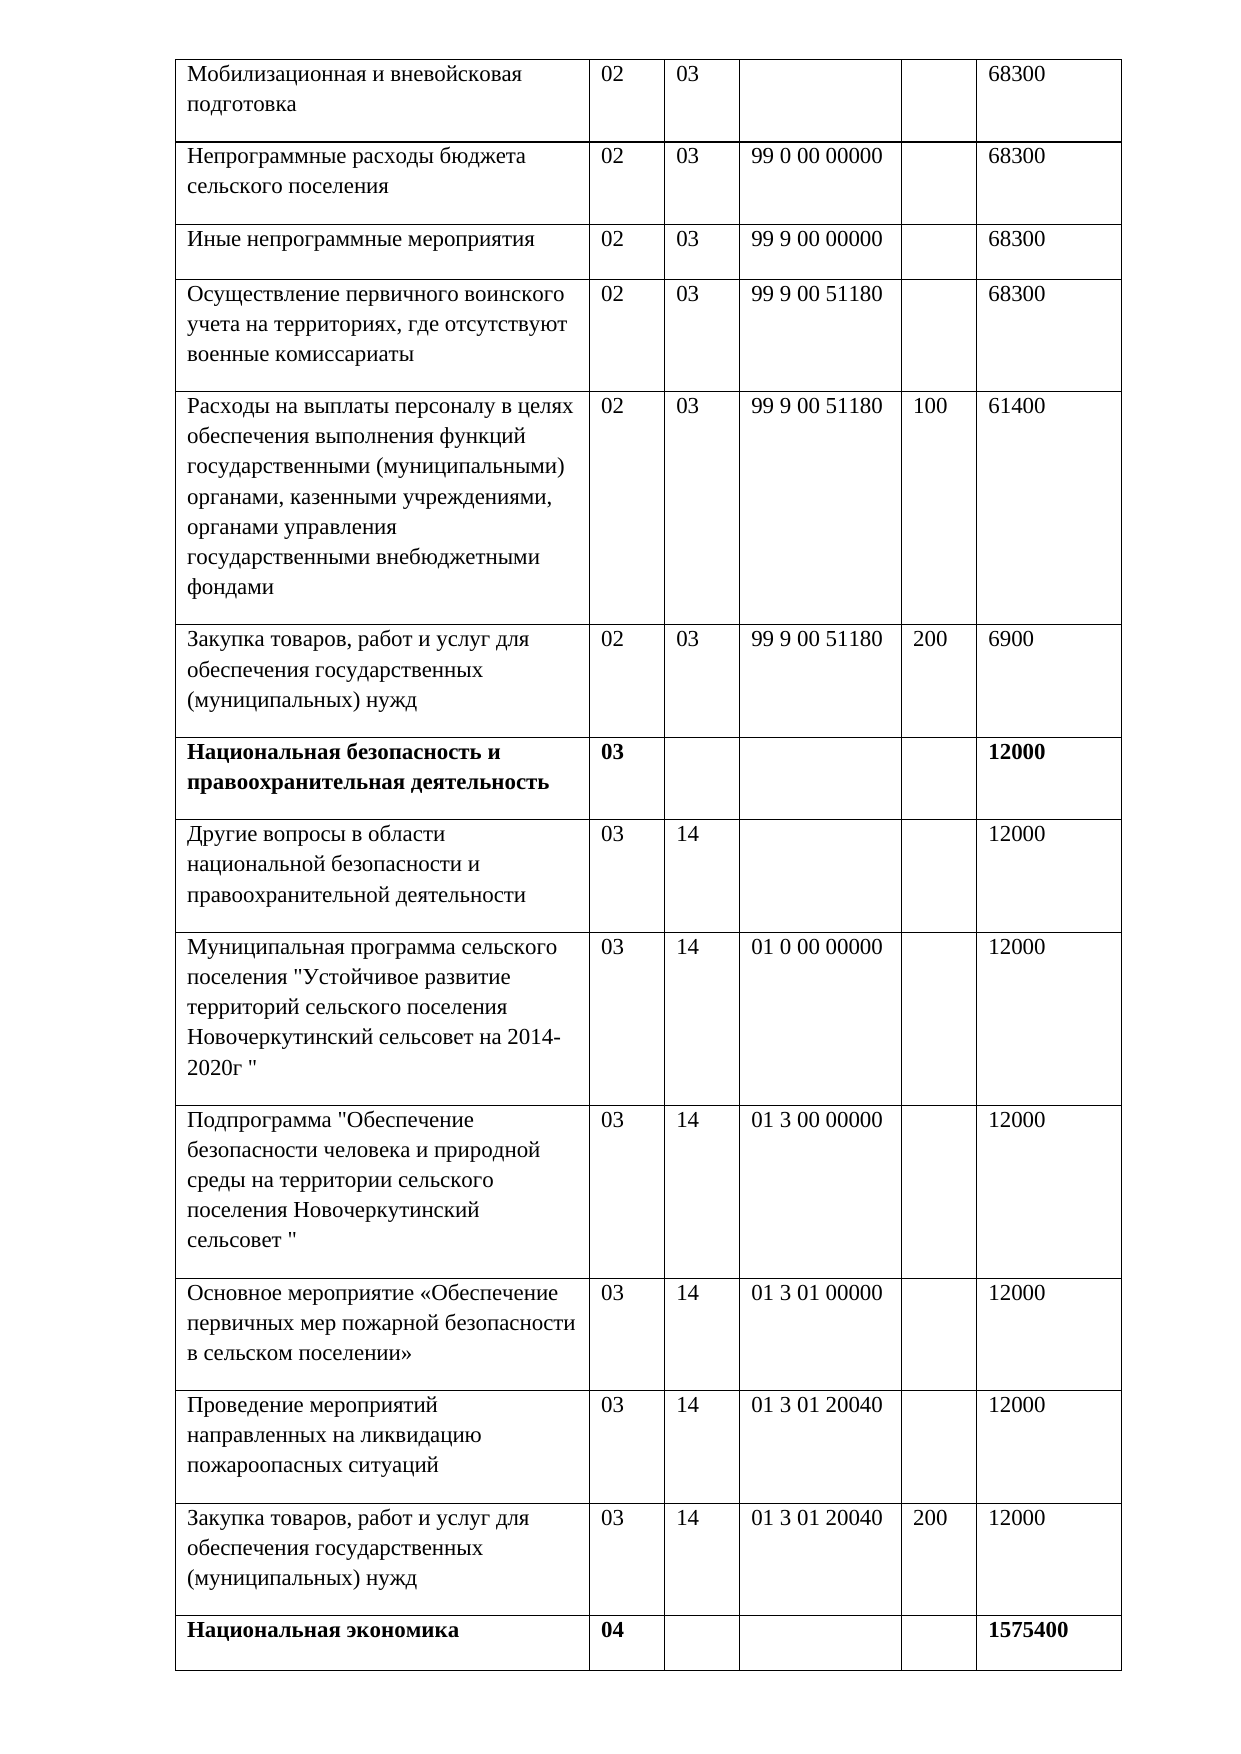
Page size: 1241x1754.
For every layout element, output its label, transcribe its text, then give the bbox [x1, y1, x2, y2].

table_cell 12000 [977, 1106, 1121, 1277]
table_cell 01 3 01 20040 [740, 1391, 901, 1502]
table_cell 01 3 01 00000 [740, 1279, 901, 1390]
table_cell 02 [590, 392, 664, 624]
table_cell 68300 [977, 280, 1121, 391]
table_cell 68300 [977, 225, 1121, 278]
table_cell [902, 60, 976, 141]
table_cell 12000 [977, 1391, 1121, 1502]
table_cell 02 [590, 143, 664, 224]
table_cell Национальная экономика [176, 1616, 589, 1670]
table_cell Непрограммные расходы бюджета сельского поселения [176, 143, 589, 224]
table_cell [740, 738, 901, 819]
table_cell Национальная безопасность и правоохранительная деятельность [176, 738, 589, 819]
table_cell 03 [665, 280, 739, 391]
table_cell 14 [665, 1391, 739, 1502]
table_cell 99 0 00 00000 [740, 143, 901, 224]
table_cell [902, 738, 976, 819]
table_cell [665, 738, 739, 819]
table_cell 03 [590, 1504, 664, 1615]
table_cell 03 [665, 625, 739, 737]
table_cell 03 [590, 933, 664, 1104]
table_cell [665, 1616, 739, 1670]
table_cell Закупка товаров, работ и услуг для обеспечения государственных (муниципальных) нужд [176, 1504, 589, 1615]
table_cell 68300 [977, 143, 1121, 224]
table_cell Осуществление первичного воинского учета на территориях, где отсутствуют военные комиссариаты [176, 280, 589, 391]
table_cell [902, 1616, 976, 1670]
table_cell 03 [590, 738, 664, 819]
table_cell 12000 [977, 1504, 1121, 1615]
table_cell [902, 280, 976, 391]
table_cell Другие вопросы в области национальной безопасности и правоохранительной деятельности [176, 820, 589, 932]
table_cell [740, 60, 901, 141]
table_cell 01 0 00 00000 [740, 933, 901, 1104]
table_cell 6900 [977, 625, 1121, 737]
table_cell 14 [665, 1504, 739, 1615]
table_cell 200 [902, 625, 976, 737]
table_cell 12000 [977, 738, 1121, 819]
table_cell 01 3 01 20040 [740, 1504, 901, 1615]
table_cell 200 [902, 1504, 976, 1615]
table_cell 14 [665, 933, 739, 1104]
table_cell 03 [665, 143, 739, 224]
table_cell [902, 1391, 976, 1502]
table_cell Расходы на выплаты персоналу в целях обеспечения выполнения функций государственными (муниципальными) органами, казенными учреждениями, органами управления государственными внебюджетными фондами [176, 392, 589, 624]
table_cell [902, 820, 976, 932]
table_cell [902, 225, 976, 278]
table_cell 99 9 00 51180 [740, 280, 901, 391]
table_cell 04 [590, 1616, 664, 1670]
table_cell 1575400 [977, 1616, 1121, 1670]
table_cell Мобилизационная и вневойсковая подготовка [176, 60, 589, 141]
table_cell 14 [665, 1106, 739, 1277]
table_cell 03 [665, 60, 739, 141]
table_cell 02 [590, 60, 664, 141]
table_cell Закупка товаров, работ и услуг для обеспечения государственных (муниципальных) нужд [176, 625, 589, 737]
table_cell 02 [590, 280, 664, 391]
table_cell 14 [665, 1279, 739, 1390]
table_cell Иные непрограммные мероприятия [176, 225, 589, 278]
table_cell [902, 933, 976, 1104]
table_cell 03 [590, 1279, 664, 1390]
table_cell 68300 [977, 60, 1121, 141]
table_cell 03 [590, 820, 664, 932]
table_cell 100 [902, 392, 976, 624]
table_cell 12000 [977, 1279, 1121, 1390]
table_cell [902, 1279, 976, 1390]
table_cell 03 [665, 225, 739, 278]
table_cell 03 [665, 392, 739, 624]
table_cell 03 [590, 1106, 664, 1277]
table_cell 99 9 00 51180 [740, 625, 901, 737]
table_cell Основное мероприятие «Обеспечение первичных мер пожарной безопасности в сельском поселении» [176, 1279, 589, 1390]
table_cell 12000 [977, 820, 1121, 932]
table_cell 14 [665, 820, 739, 932]
table_cell Проведение мероприятий направленных на ликвидацию пожароопасных ситуаций [176, 1391, 589, 1502]
table_cell 12000 [977, 933, 1121, 1104]
table_cell 02 [590, 625, 664, 737]
table_cell [902, 1106, 976, 1277]
table_cell [740, 1616, 901, 1670]
table_cell 03 [590, 1391, 664, 1502]
table_cell 61400 [977, 392, 1121, 624]
table_cell Муниципальная программа сельского поселения "Устойчивое развитие территорий сельского поселения Новочеркутинский сельсовет на 2014-2020г " [176, 933, 589, 1104]
table_cell 01 3 00 00000 [740, 1106, 901, 1277]
table_cell 02 [590, 225, 664, 278]
table_cell 99 9 00 00000 [740, 225, 901, 278]
table_cell [740, 820, 901, 932]
table_cell 99 9 00 51180 [740, 392, 901, 624]
table_cell [902, 143, 976, 224]
table_cell Подпрограмма "Обеспечение безопасности человека и природной среды на территории сельского поселения Новочеркутинский сельсовет " [176, 1106, 589, 1277]
